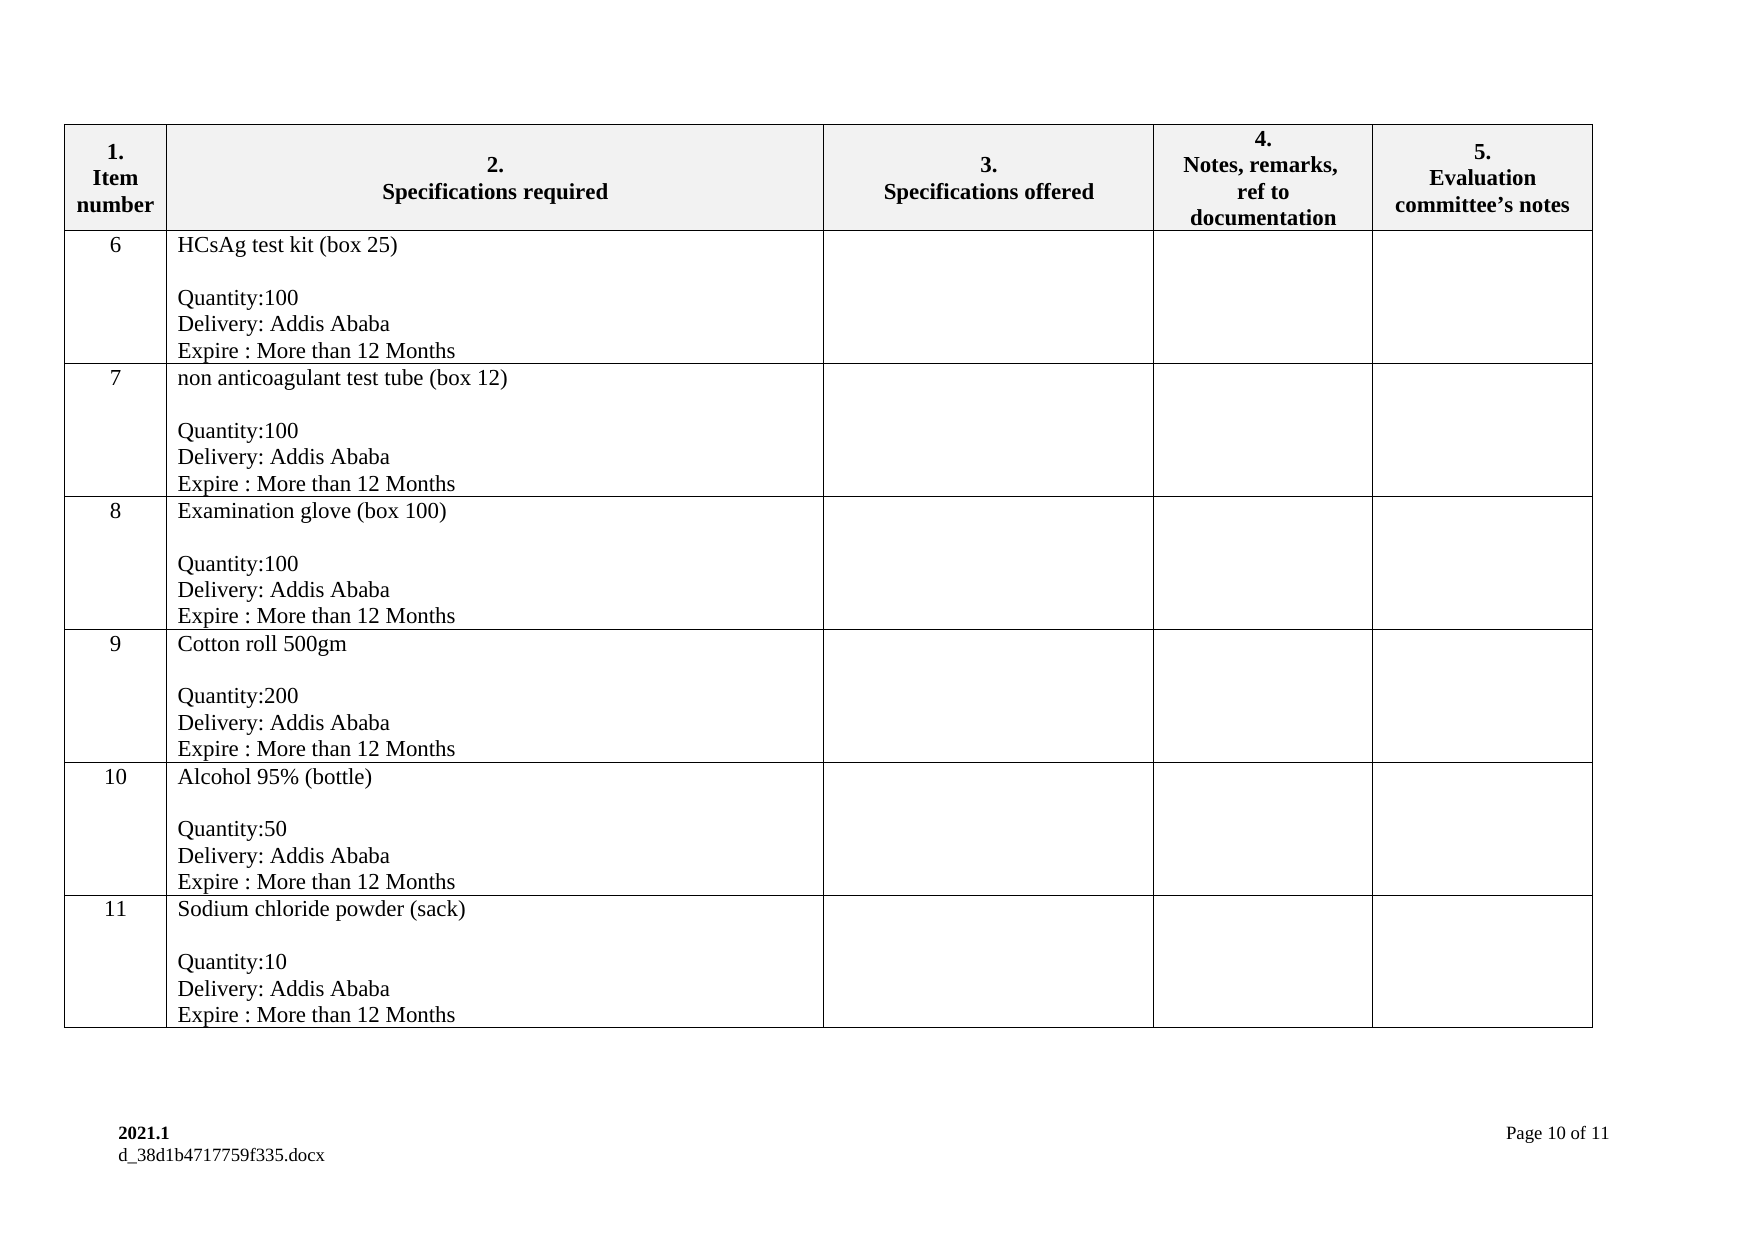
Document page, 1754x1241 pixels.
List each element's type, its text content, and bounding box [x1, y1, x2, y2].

table_cell [824, 896, 1153, 1027]
table_cell 9 [65, 630, 166, 762]
table_header 4. Notes, remarks, ref to documentation [1154, 125, 1372, 230]
table_header 5. Evaluation committee’s notes [1373, 125, 1592, 230]
table_cell [1154, 364, 1372, 496]
table_header 2. Specifications required [167, 125, 823, 230]
table_cell [1373, 231, 1592, 363]
table_cell [824, 497, 1153, 629]
table_cell [824, 231, 1153, 363]
table_cell [1373, 630, 1592, 762]
table_cell [1373, 497, 1592, 629]
table_cell [1154, 231, 1372, 363]
table_cell [824, 364, 1153, 496]
table_cell 7 [65, 364, 166, 496]
table_cell Examination glove (box 100) Quantity:100 Delivery: Addis Ababa Expire : More than 12 Months [167, 497, 823, 629]
table_cell [1154, 896, 1372, 1027]
table_cell [1154, 763, 1372, 894]
table_cell [1154, 497, 1372, 629]
table_cell HCsAg test kit (box 25) Quantity:100 Delivery: Addis Ababa Expire : More than 12 Months [167, 231, 823, 363]
table_cell [1373, 763, 1592, 894]
table_cell [824, 763, 1153, 894]
table_cell [1373, 896, 1592, 1027]
table_cell Sodium chloride powder (sack) Quantity:10 Delivery: Addis Ababa Expire : More than 12 Months [167, 896, 823, 1027]
table_cell 11 [65, 896, 166, 1027]
table_cell [824, 630, 1153, 762]
table_cell Cotton roll 500gm Quantity:200 Delivery: Addis Ababa Expire : More than 12 Months [167, 630, 823, 762]
table_cell [1154, 630, 1372, 762]
table_header 1. Item number [65, 125, 166, 230]
table_cell 6 [65, 231, 166, 363]
table_cell [1373, 364, 1592, 496]
table_cell Alcohol 95% (bottle) Quantity:50 Delivery: Addis Ababa Expire : More than 12 Months [167, 763, 823, 894]
table_header 3. Specifications offered [824, 125, 1153, 230]
table_cell non anticoagulant test tube (box 12) Quantity:100 Delivery: Addis Ababa Expire : More than 12 Months [167, 364, 823, 496]
table_cell 8 [65, 497, 166, 629]
table_cell 10 [65, 763, 166, 894]
